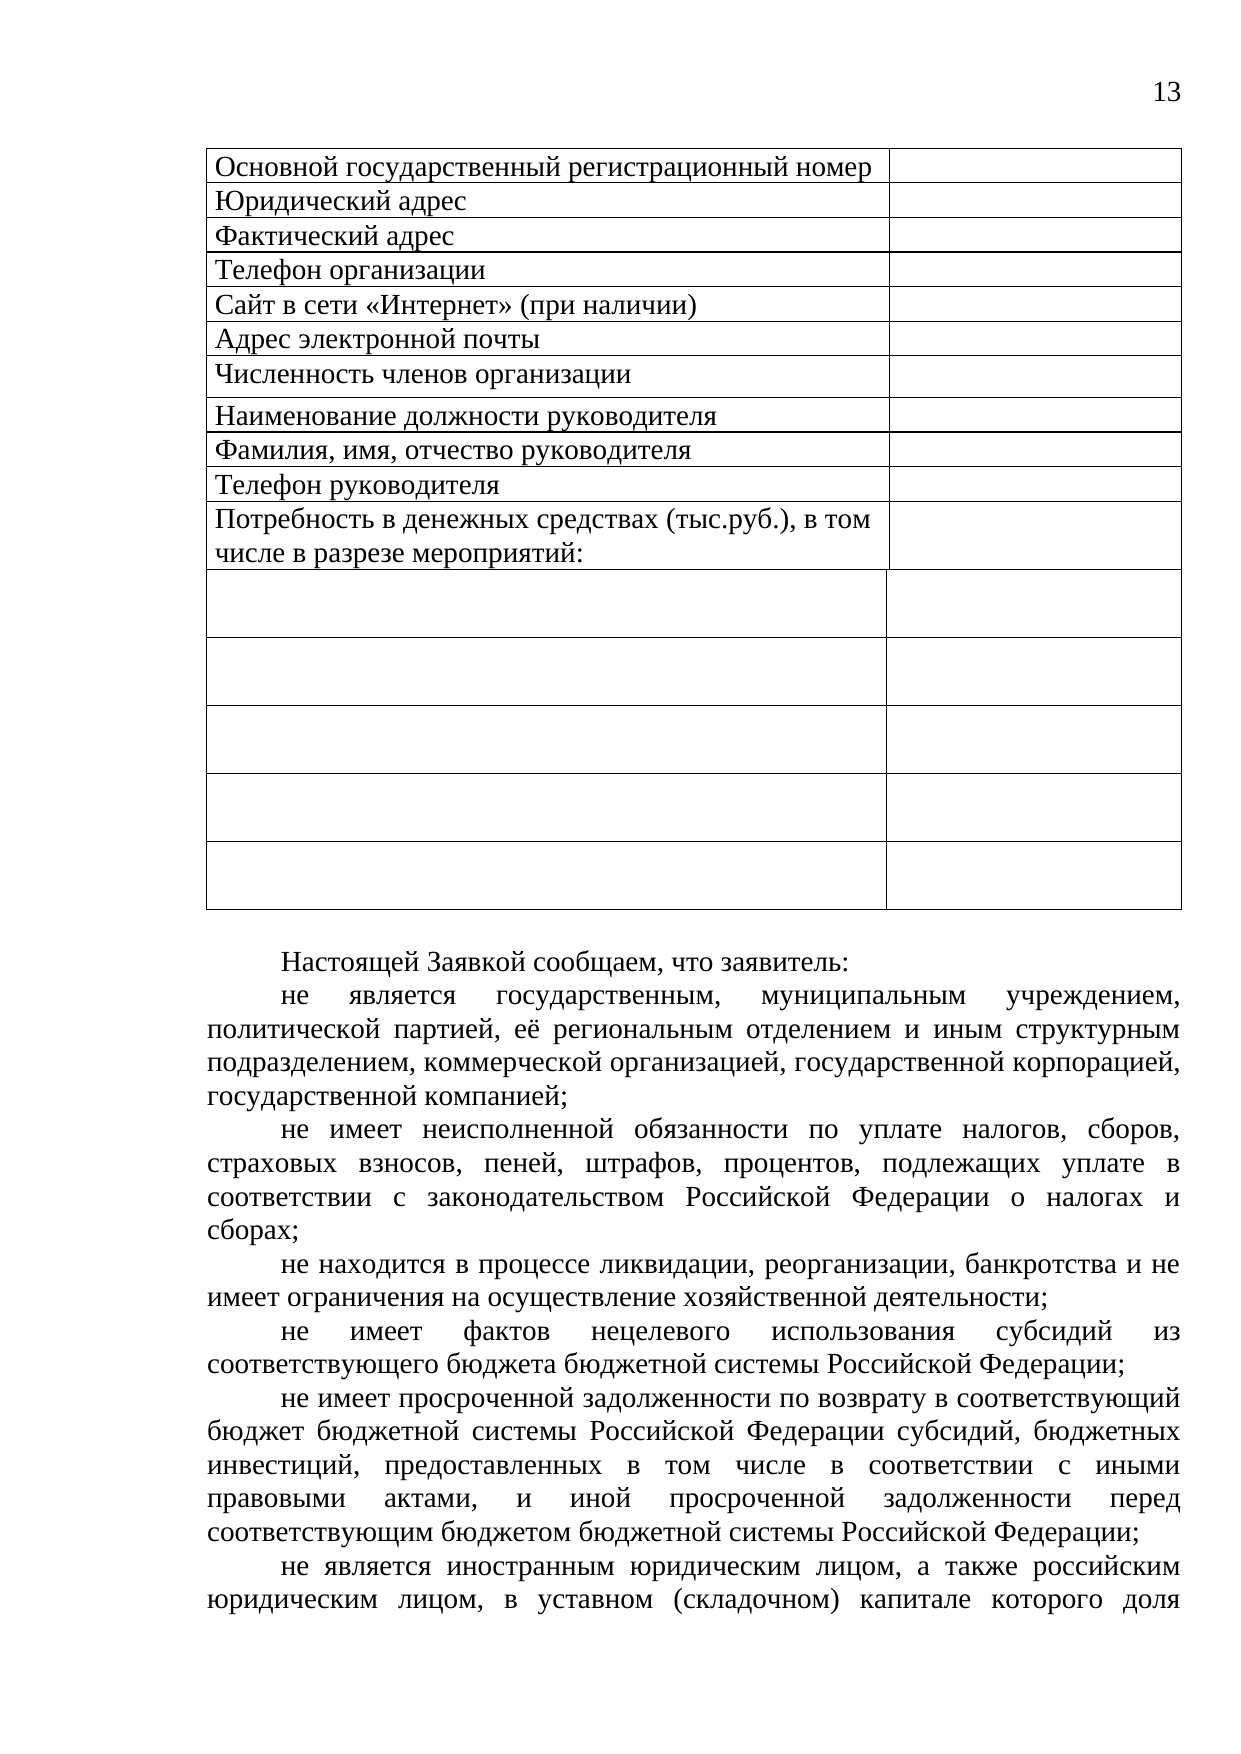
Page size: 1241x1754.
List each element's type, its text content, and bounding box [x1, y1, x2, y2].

text не имеет фактов нецелевого использования субсидий из соответствующего бюджета бюджетной системы Российской Федерации; [207, 1313, 1181, 1380]
table_cell [887, 706, 1181, 773]
table_cell [887, 570, 1181, 637]
table_cell [890, 433, 1181, 466]
table_cell Фактический адрес [207, 218, 889, 251]
table_cell [890, 218, 1181, 251]
text не имеет неисполненной обязанности по уплате налогов, сборов, страховых взносов, пеней, штрафов, процентов, подлежащих уплате в соответствии с законодательством Российской Федерации о налогах и сборах; [207, 1112, 1181, 1246]
table_cell Потребность в денежных средствах (тыс.руб.), в том числе в разрезе мероприятий: [207, 502, 889, 569]
table_cell [890, 253, 1181, 286]
text не является государственным, муниципальным учреждением, политической партией, её региональным отделением и иным структурным подразделением, коммерческой организацией, государственной корпорацией, государственной компанией; [207, 977, 1181, 1112]
table_cell [887, 638, 1181, 705]
table_cell [207, 570, 886, 637]
table_cell [887, 842, 1181, 909]
table_cell [207, 842, 886, 909]
table_cell [207, 774, 886, 841]
table_cell Основной государственный регистрационный номер [207, 149, 889, 182]
table_cell Наименование должности руководителя [207, 398, 889, 431]
table_cell [890, 398, 1181, 431]
table_cell [890, 183, 1181, 217]
table_cell Численность членов организации [207, 356, 889, 397]
table_cell Сайт в сети «Интернет» (при наличии) [207, 287, 889, 321]
table_cell Адрес электронной почты [207, 322, 889, 355]
text не находится в процессе ликвидации, реорганизации, банкротства и не имеет ограничения на осуществление хозяйственной деятельности; [207, 1246, 1181, 1313]
table_cell [887, 774, 1181, 841]
table_cell [890, 502, 1181, 569]
table_cell [207, 638, 886, 705]
table_cell Телефон руководителя [207, 467, 889, 501]
table_cell [890, 467, 1181, 501]
table_cell [207, 706, 886, 773]
text Настоящей Заявкой сообщаем, что заявитель: [207, 944, 1181, 977]
table_cell Фамилия, имя, отчество руководителя [207, 433, 889, 466]
table_cell [890, 149, 1181, 182]
table_cell [890, 322, 1181, 355]
table_cell [890, 287, 1181, 321]
text не имеет просроченной задолженности по возврату в соответствующий бюджет бюджетной системы Российской Федерации субсидий, бюджетных инвестиций, предоставленных в том числе в соответствии с иными правовыми актами, и иной просроченной задолженности перед соответствующим бюджетом бюджетной системы Российской Федерации; [207, 1380, 1181, 1548]
table_cell Телефон организации [207, 253, 889, 286]
table_cell [890, 356, 1181, 397]
table_cell Юридический адрес [207, 183, 889, 217]
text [207, 1548, 1181, 1615]
